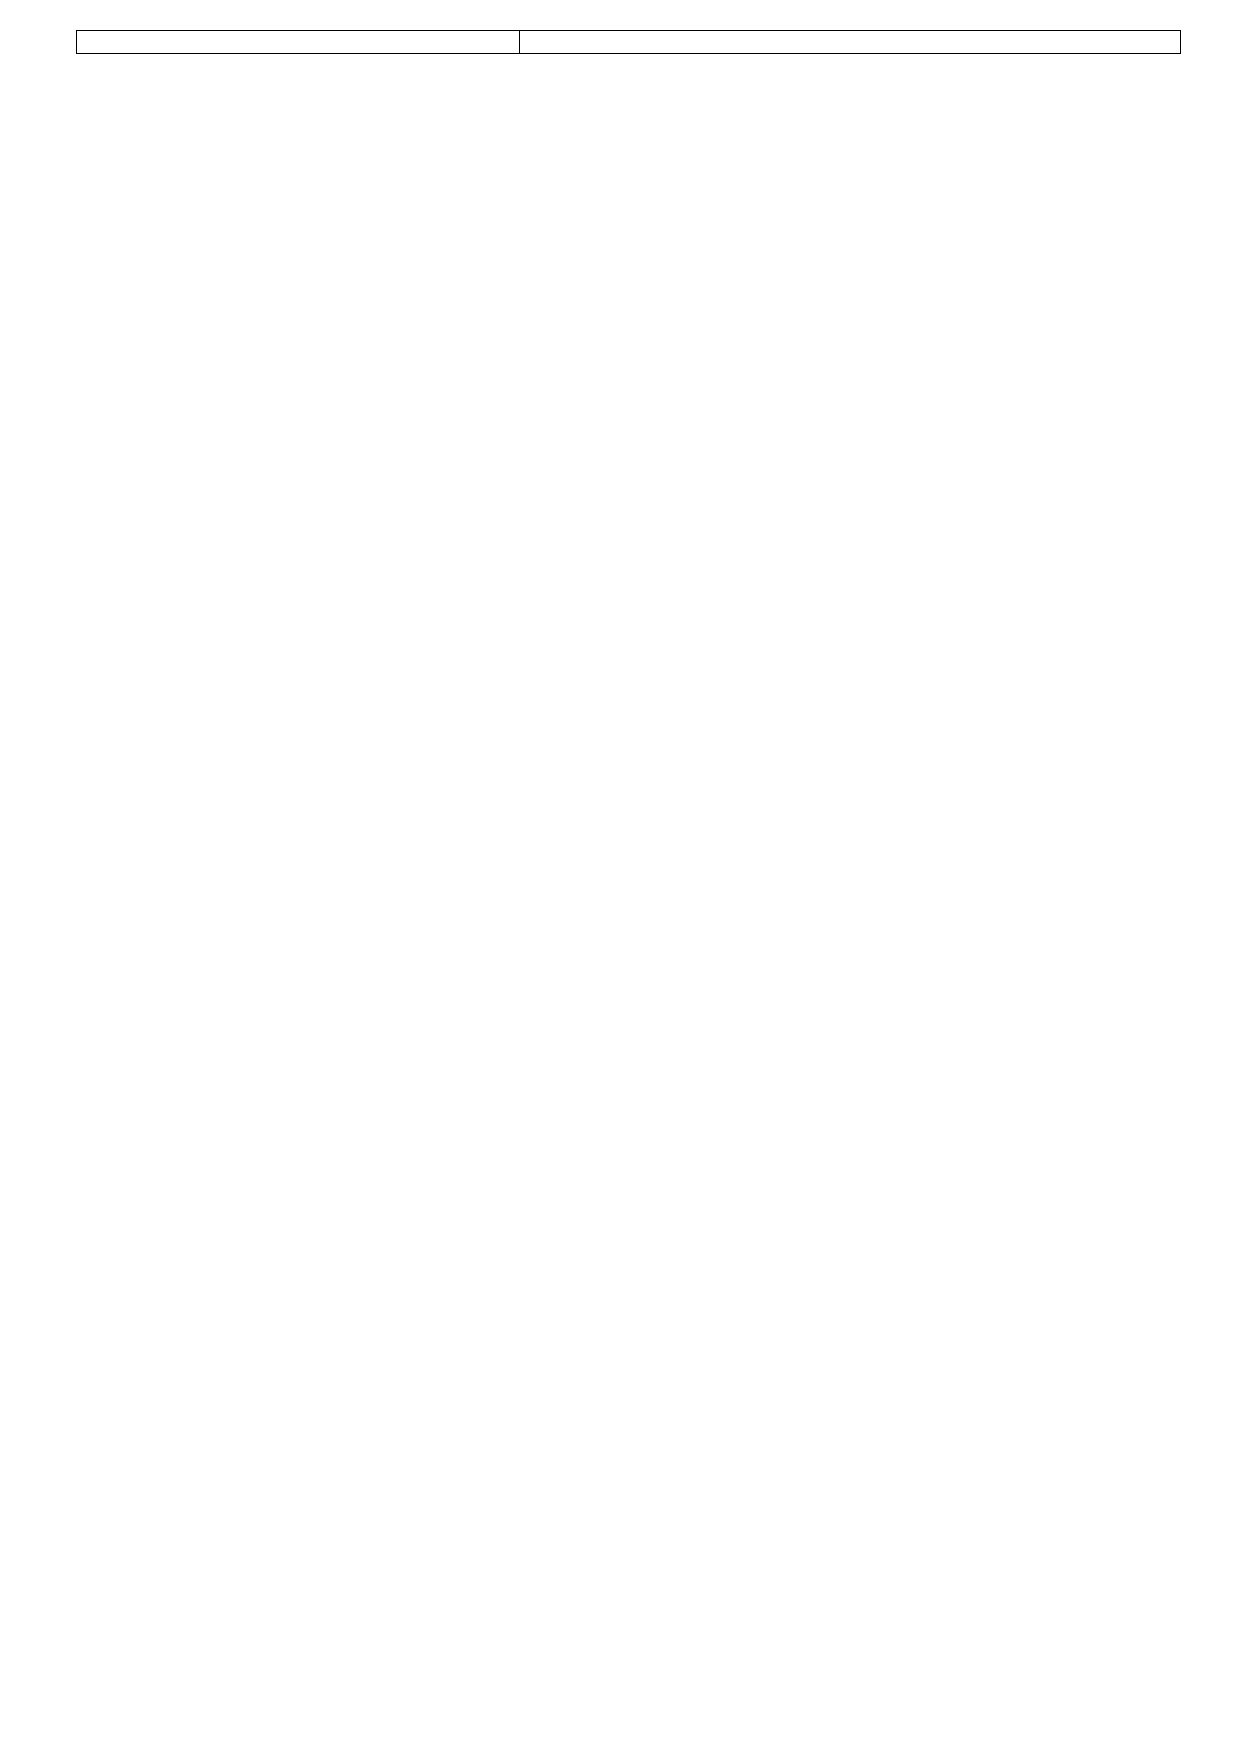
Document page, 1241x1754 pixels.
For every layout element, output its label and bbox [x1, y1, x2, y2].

table_header [520, 31, 1180, 53]
table_header [77, 31, 519, 53]
